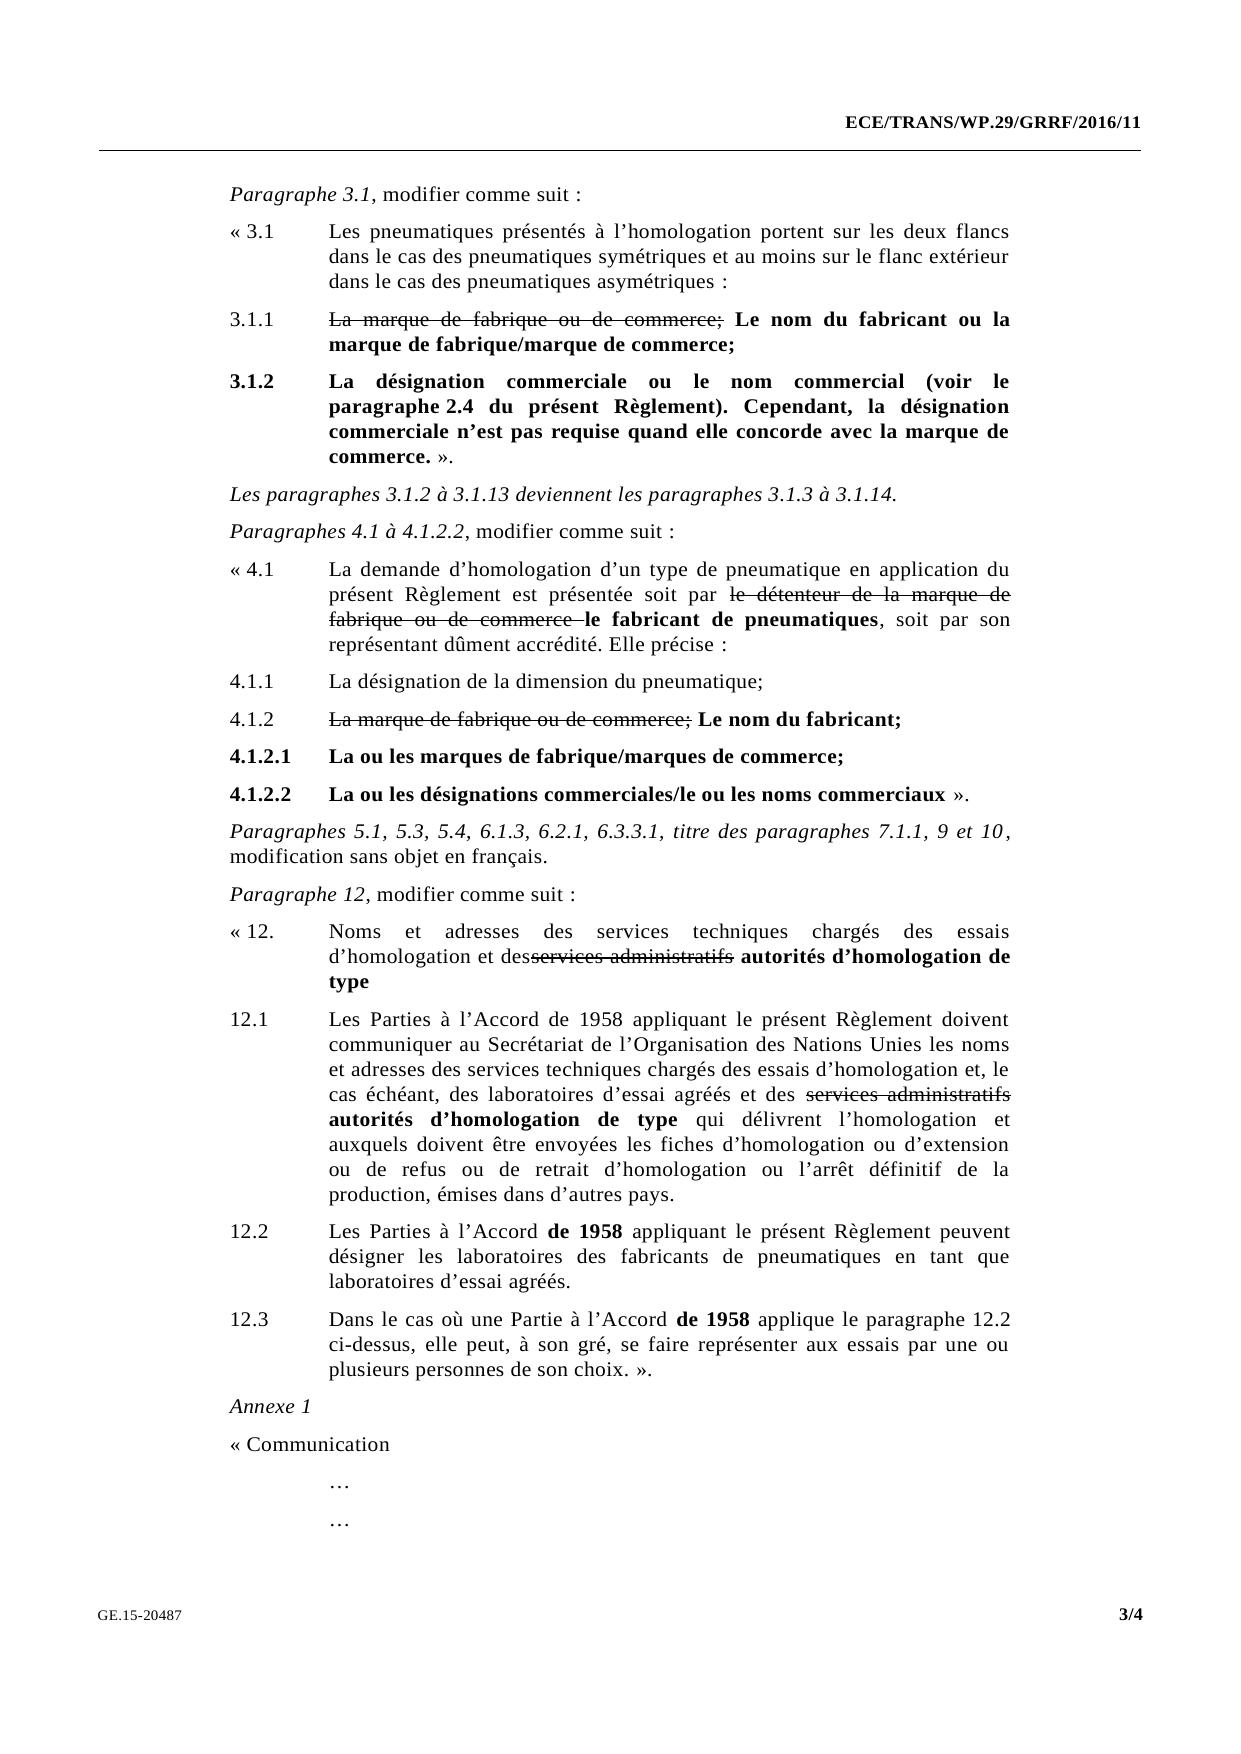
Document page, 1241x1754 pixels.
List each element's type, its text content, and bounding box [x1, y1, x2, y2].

text Paragraphe 12, modifier comme suit : [229, 881, 1011, 906]
text Les paragraphes 3.1.2 à 3.1.13 deviennent les paragraphes 3.1.3 à 3.1.14. [229, 481, 1011, 506]
text Annexe 1 [229, 1394, 1011, 1419]
text 3.1.1 La marque de fabrique ou de commerce; Le nom du fabricant ou la marque de fabrique/marque de commerce; [229, 306, 1011, 356]
text 12.3 Dans le cas où une Partie à l’Accord de 1958 applique le paragraphe 12.2 ci-dessus, elle peut, à son gré, se faire représenter aux essais par une ou plusieurs personnes de son choix. ». [229, 1306, 1011, 1381]
text « 12. Noms et adresses des services techniques chargés des essais d’homologation et desservices administratifs autorités d’homologation de type [229, 919, 1011, 994]
text 12.1 Les Parties à l’Accord de 1958 appliquant le présent Règlement doivent communiquer au Secrétariat de l’Organisation des Nations Unies les noms et adresses des services techniques chargés des essais d’homologation et, le cas échéant, des laboratoires d’essai agréés et des services administratifs autorités d’homologation de type qui délivrent l’homologation et auxquels doivent être envoyées les fiches d’homologation ou d’extension ou de refus ou de retrait d’homologation ou l’arrêt définitif de la production, émises dans d’autres pays. [229, 1006, 1011, 1206]
text « 4.1 La demande d’homologation d’un type de pneumatique en application du présent Règlement est présentée soit par le détenteur de la marque de fabrique ou de commerce le fabricant de pneumatiques, soit par son représentant dûment accrédité. Elle précise : [229, 556, 1011, 656]
text « 3.1 Les pneumatiques présentés à l’homologation portent sur les deux flancs dans le cas des pneumatiques symétriques et au moins sur le flanc extérieur dans le cas des pneumatiques asymétriques : [229, 219, 1011, 294]
text … [229, 1469, 1011, 1494]
text Paragraphes 5.1, 5.3, 5.4, 6.1.3, 6.2.1, 6.3.3.1, titre des paragraphes 7.1.1, 9 et 10, modification sans objet en français. [229, 819, 1011, 869]
text « Communication [229, 1431, 1011, 1456]
text Paragraphe 3.1, modifier comme suit : [229, 181, 1011, 206]
text … [229, 1506, 1011, 1531]
text Paragraphes 4.1 à 4.1.2.2, modifier comme suit : [229, 519, 1011, 544]
text 3.1.2 La désignation commerciale ou le nom commercial (voir le paragraphe 2.4 du présent Règlement). Cependant, la désignation commerciale n’est pas requise quand elle concorde avec la marque de commerce. ». [229, 369, 1011, 469]
text 4.1.2.2 La ou les désignations commerciales/le ou les noms commerciaux ». [229, 781, 1011, 806]
text 4.1.2.1 La ou les marques de fabrique/marques de commerce; [229, 744, 1011, 769]
text 4.1.2 La marque de fabrique ou de commerce; Le nom du fabricant; [229, 706, 1011, 731]
text 4.1.1 La désignation de la dimension du pneumatique; [229, 669, 1011, 694]
text 12.2 Les Parties à l’Accord de 1958 appliquant le présent Règlement peuvent désigner les laboratoires des fabricants de pneumatiques en tant que laboratoires d’essai agréés. [229, 1219, 1011, 1294]
